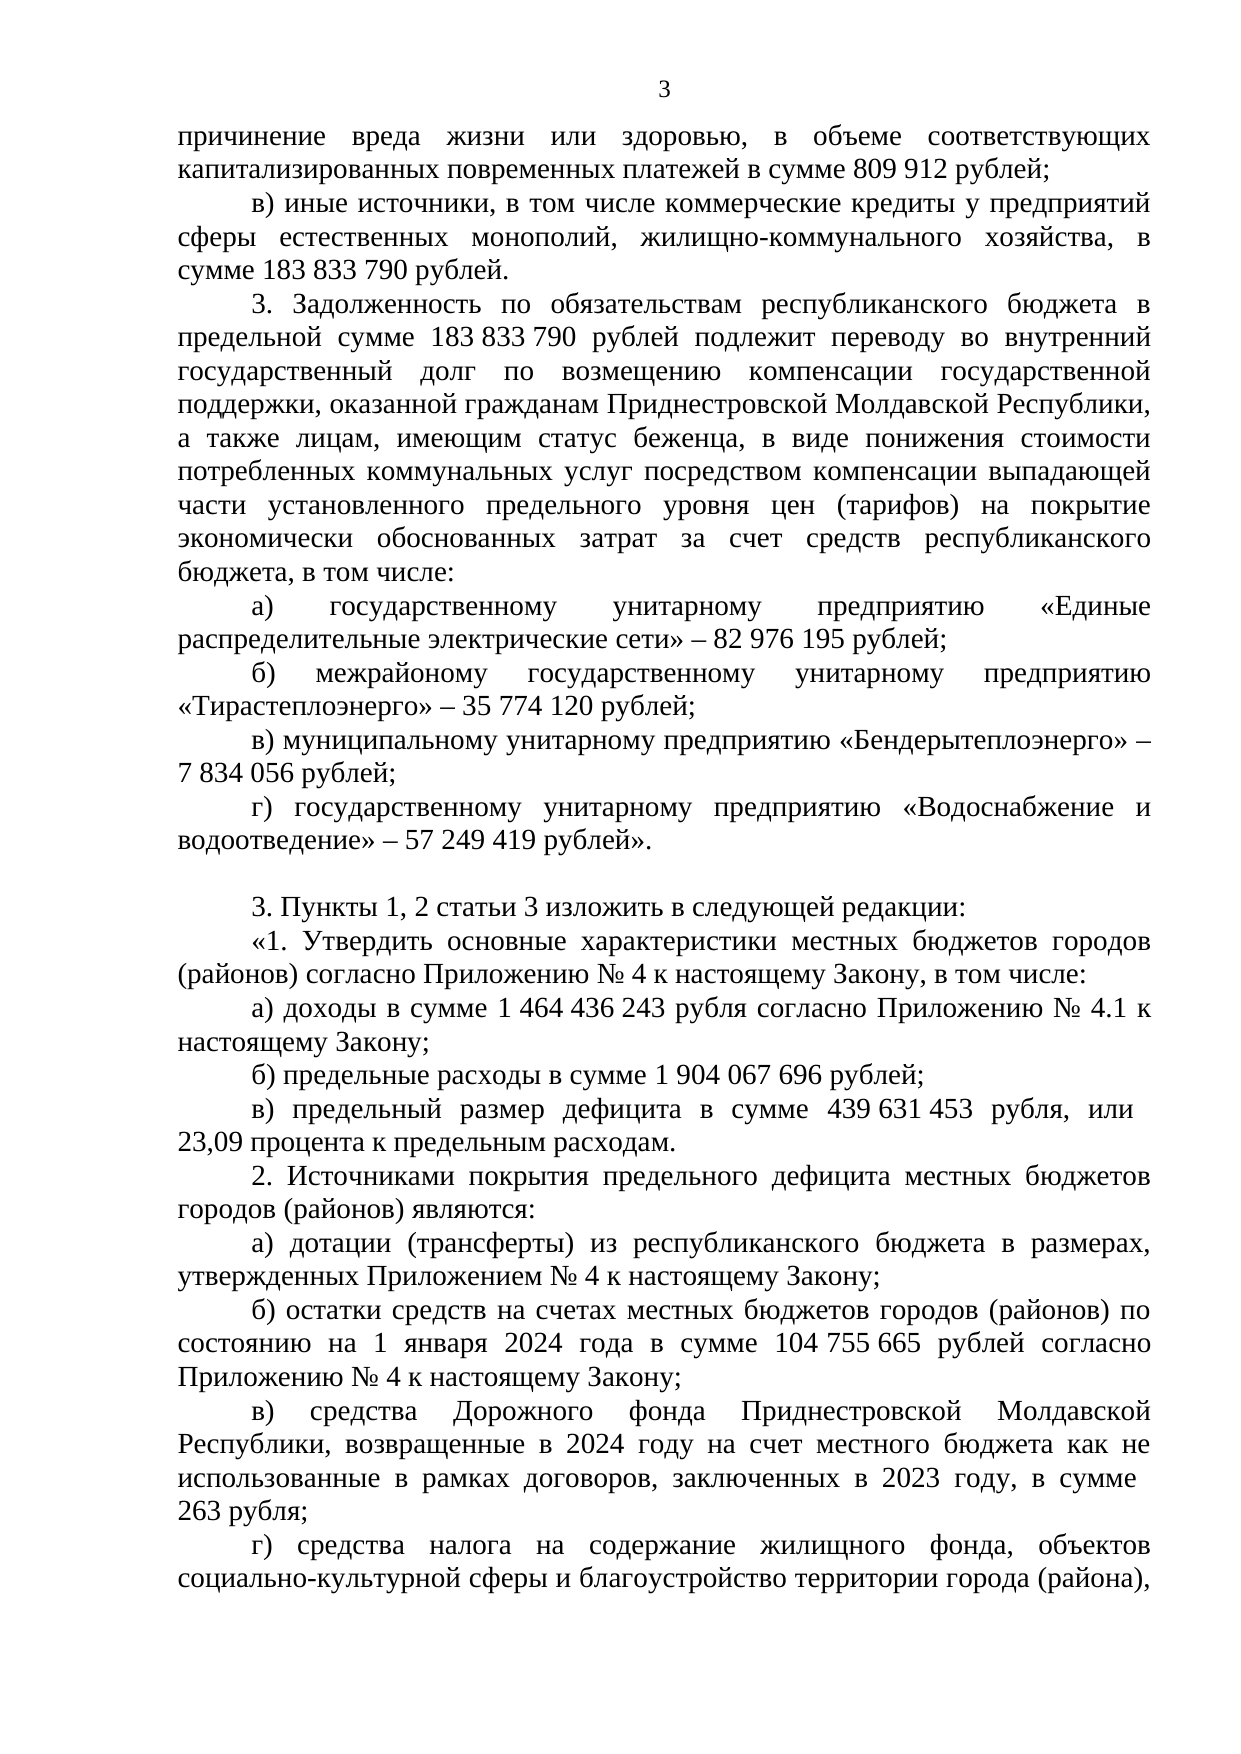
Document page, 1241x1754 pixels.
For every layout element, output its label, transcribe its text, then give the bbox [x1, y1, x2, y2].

text «1. Утвердить основные характеристики местных бюджетов городов (районов) согласно Приложению № 4 к настоящему Закону, в том числе: [177, 923, 1152, 990]
text в) предельный размер дефицита в сумме 439 631 453 рубля, или 23,09 процента к предельным расходам. [177, 1091, 1152, 1158]
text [177, 1527, 1152, 1594]
text 3. Задолженность по обязательствам республиканского бюджета в предельной сумме 183 833 790 рублей подлежит переводу во внутренний государственный долг по возмещению компенсации государственной поддержки, оказанной гражданам Приднестровской Молдавской Республики, а также лицам, имеющим статус беженца, в виде понижения стоимости потребленных коммунальных услуг посредством компенсации выпадающей части установленного предельного уровня цен (тарифов) на покрытие экономически обоснованных затрат за счет средств республиканского бюджета, в том числе: [177, 286, 1152, 588]
text б) межрайоному государственному унитарному предприятию «Тирастеплоэнерго» – 35 774 120 рублей; [177, 655, 1152, 722]
text 2. Источниками покрытия предельного дефицита местных бюджетов городов (районов) являются: [177, 1158, 1152, 1225]
text б) предельные расходы в сумме 1 904 067 696 рублей; [177, 1057, 1152, 1091]
text а) дотации (трансферты) из республиканского бюджета в размерах, утвержденных Приложением № 4 к настоящему Закону; [177, 1225, 1152, 1292]
text г) государственному унитарному предприятию «Водоснабжение и водоотведение» – 57 249 419 рублей». [177, 789, 1152, 856]
text в) средства Дорожного фонда Приднестровской Молдавской Республики, возвращенные в 2024 году на счет местного бюджета как не использованные в рамках договоров, заключенных в 2023 году, в сумме 263 рубля; [177, 1393, 1152, 1527]
text в) иные источники, в том числе коммерческие кредиты у предприятий сферы естественных монополий, жилищно-коммунального хозяйства, в сумме 183 833 790 рублей. [177, 185, 1152, 286]
text 3. Пункты 1, 2 статьи 3 изложить в следующей редакции: [177, 889, 1152, 923]
text а) государственному унитарному предприятию «Единые распределительные электрические сети» – 82 976 195 рублей; [177, 588, 1152, 655]
text в) муниципальному унитарному предприятию «Бендерытеплоэнерго» – 7 834 056 рублей; [177, 722, 1152, 789]
text б) остатки средств на счетах местных бюджетов городов (районов) по состоянию на 1 января 2024 года в сумме 104 755 665 рублей согласно Приложению № 4 к настоящему Закону; [177, 1292, 1152, 1393]
text а) доходы в сумме 1 464 436 243 рубля согласно Приложению № 4.1 к настоящему Закону; [177, 990, 1152, 1057]
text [177, 118, 1152, 185]
